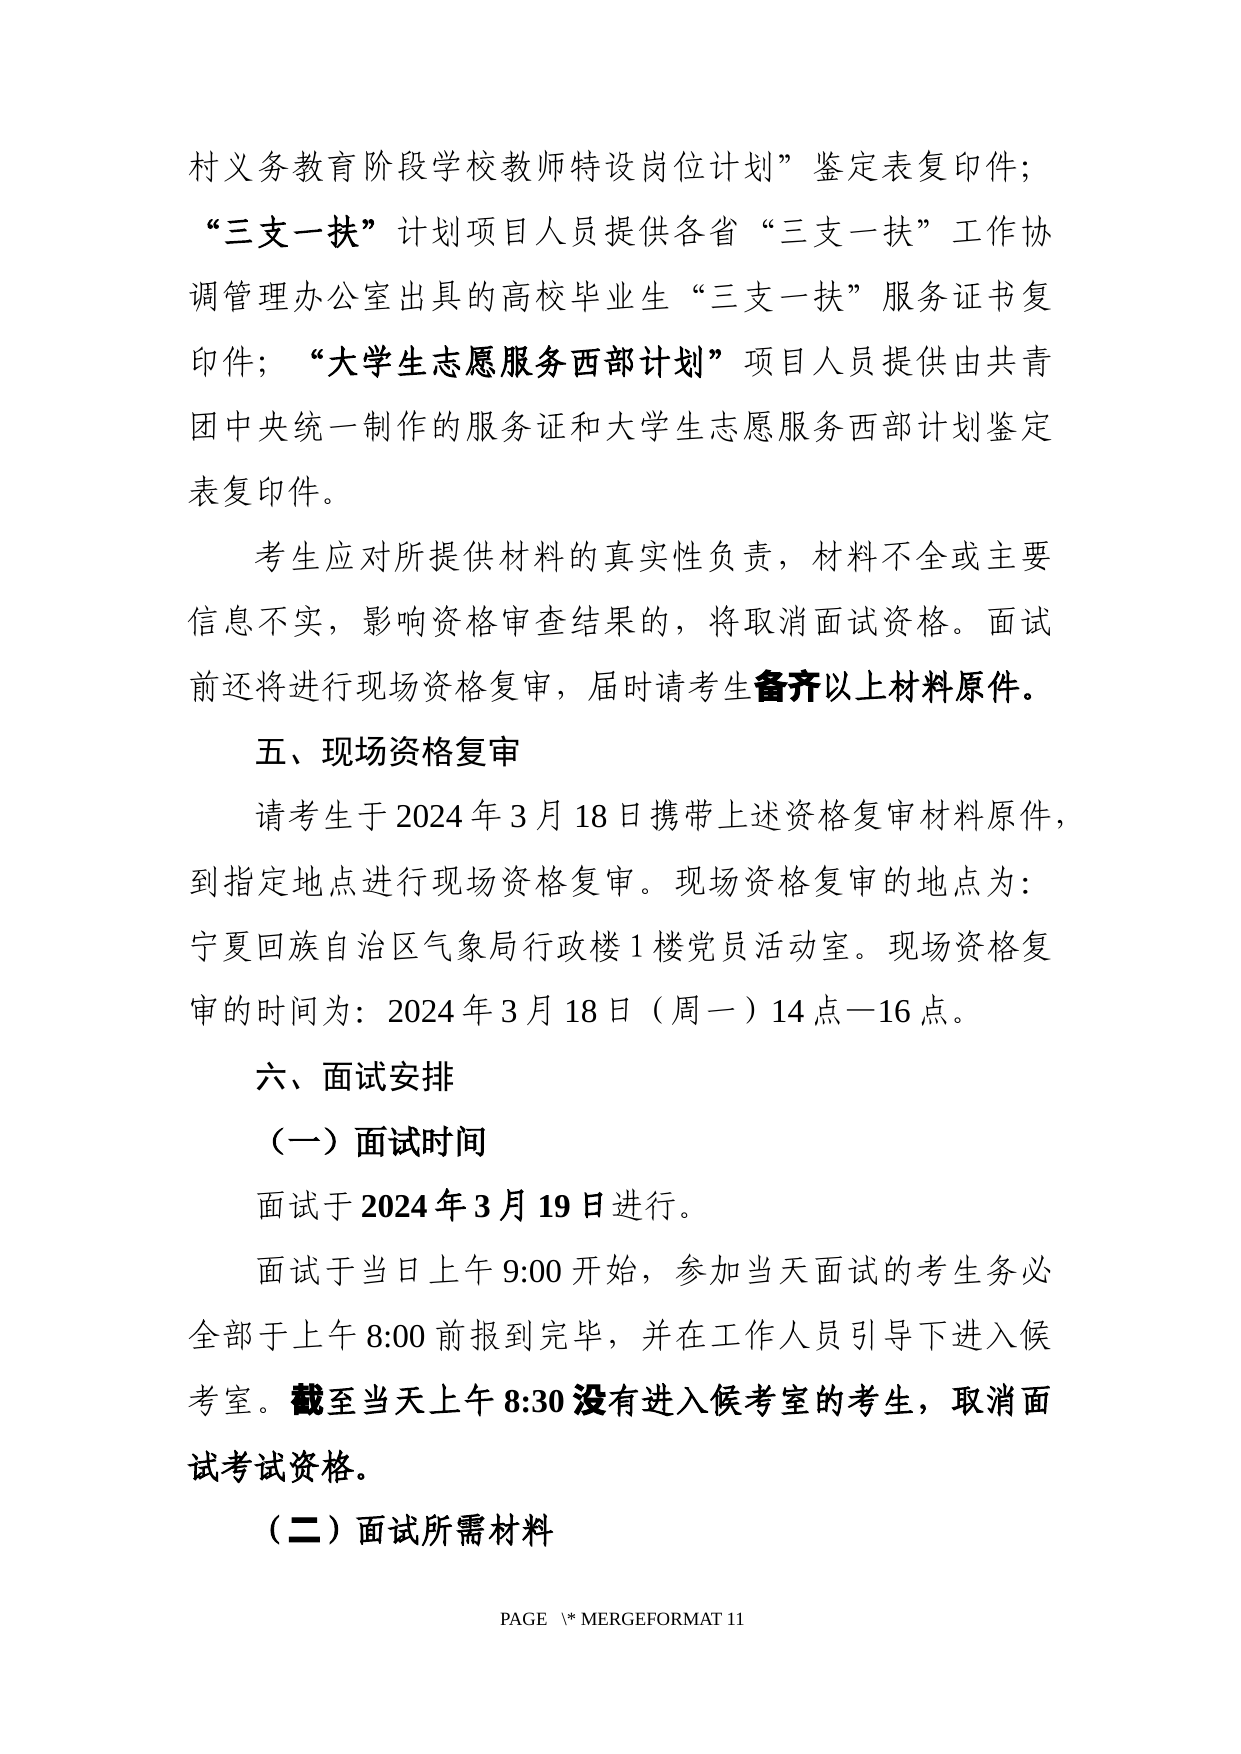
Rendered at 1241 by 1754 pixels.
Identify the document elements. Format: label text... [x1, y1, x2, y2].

text 六、面试安排 [187, 1042, 1053, 1107]
text （一）面试时间 [187, 1107, 1053, 1172]
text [187, 132, 1053, 522]
text 考生应对所提供材料的真实性负责，材料不全或主要信息不实，影响资格审查结果的，将取消面试资格。面试前还将进行现场资格复审，届时请考生备齐以上材料原件。 [187, 522, 1053, 717]
text （二）面试所需材料 [187, 1497, 1053, 1553]
text 请考生于2024年3月18日携带上述资格复审材料原件，到指定地点进行现场资格复审。现场资格复审的地点为：宁夏回族自治区气象局行政楼1楼党员活动室。现场资格复审的时间为：2024年3月18日（周一）14点—16点。 [187, 782, 1053, 1042]
text 面试于当日上午9:00开始，参加当天面试的考生务必全部于上午8:00前报到完毕，并在工作人员引导下进入候考室。截至当天上午8:30没有进入候考室的考生，取消面试考试资格。 [187, 1237, 1053, 1497]
text 面试于2024年3月19日进行。 [187, 1172, 1053, 1237]
text 五、现场资格复审 [187, 717, 1053, 782]
